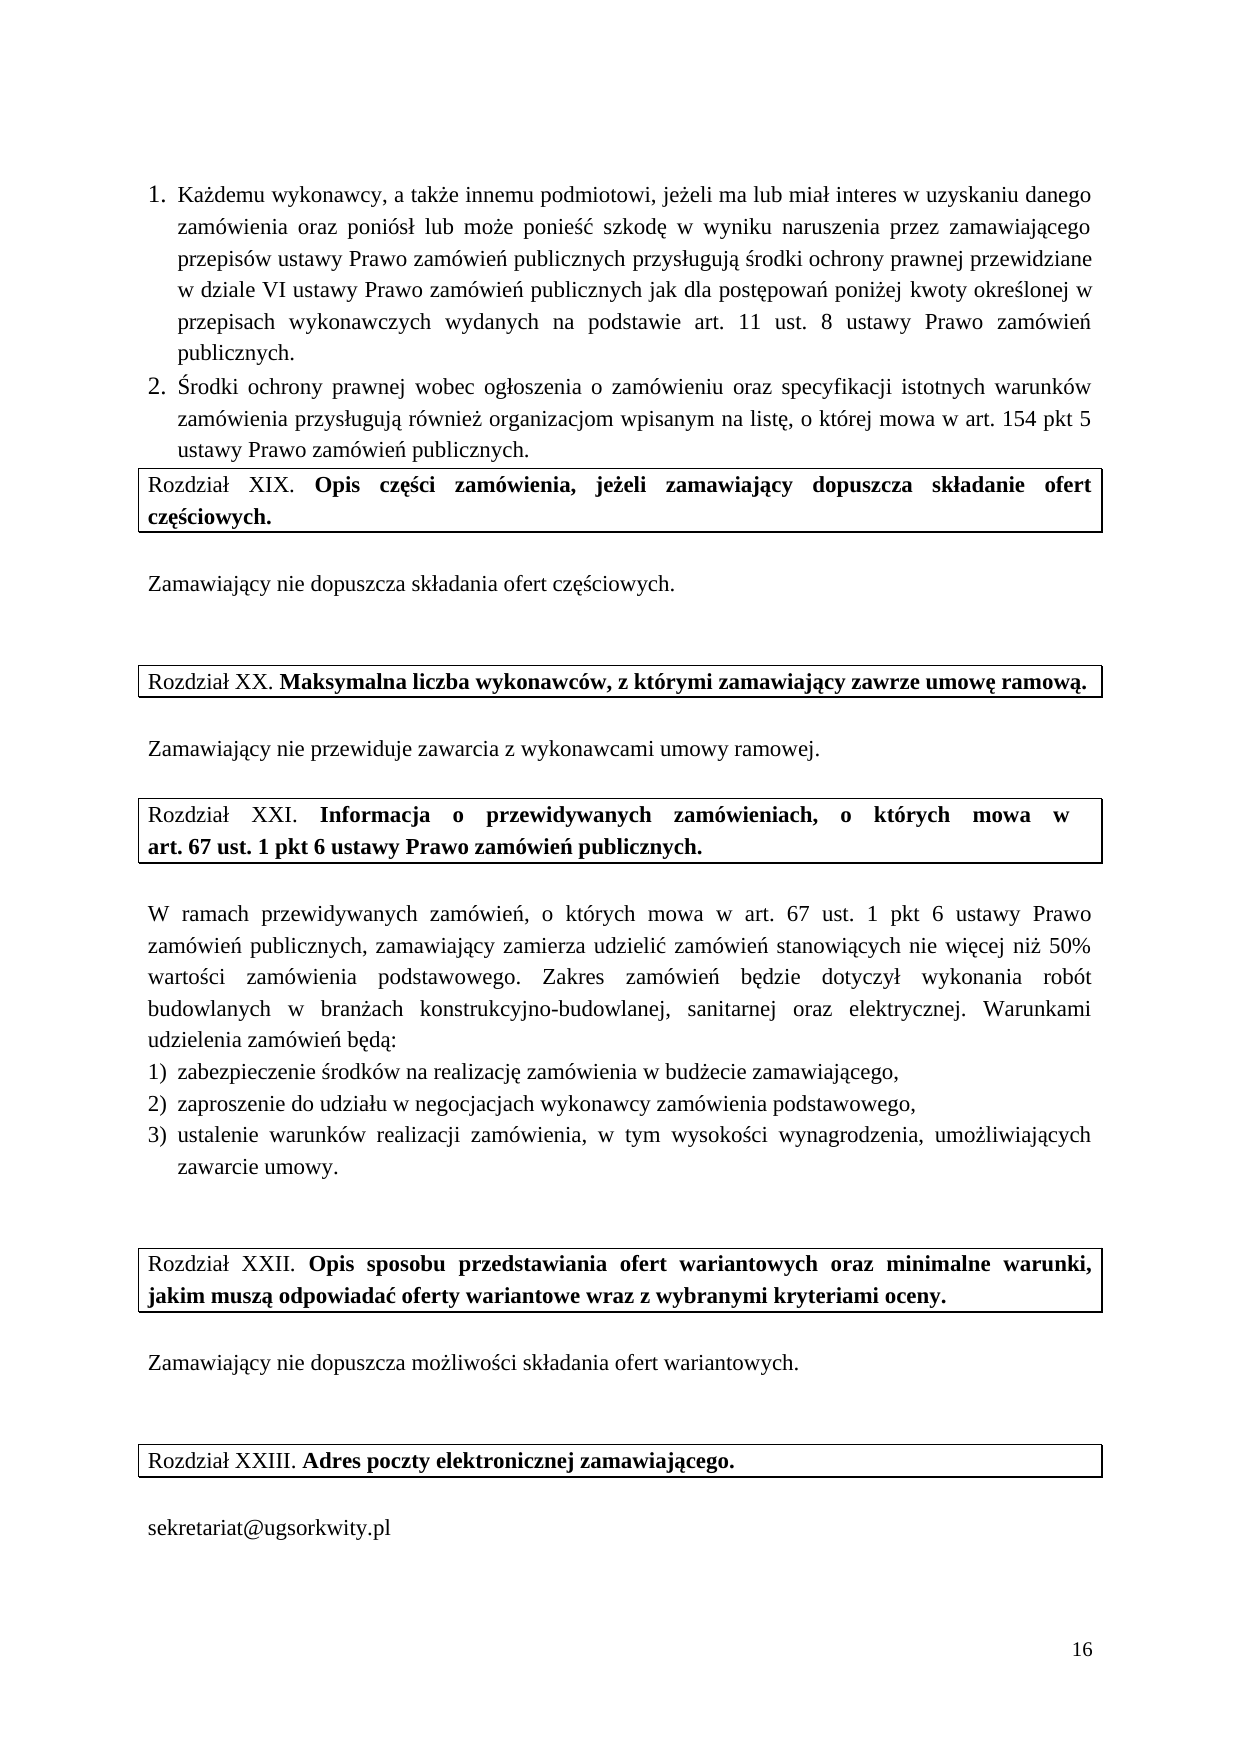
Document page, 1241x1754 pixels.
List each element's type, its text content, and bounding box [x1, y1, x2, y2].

text Zamawiający nie dopuszcza składania ofert częściowych. [148, 570, 1093, 596]
list Każdemu wykonawcy, a także innemu podmiotowi, jeżeli ma lub miał interes w uzyskaniu danego zamówienia oraz poniósł lub może ponieść szkodę w wyniku naruszenia przez zamawiającego przepisów ustawy Prawo zamówień publicznych przysługują środki ochrony prawnej przewidziane w dziale VI ustawy Prawo zamówień publicznych jak dla postępowań poniżej kwoty określonej w przepisach wykonawczych wydanych na podstawie art. 11 ust. 8 ustawy Prawo zamówień publicznych. [148, 179, 1093, 366]
text Rozdział XXIII. Adres poczty elektronicznej zamawiającego. [139, 1445, 1101, 1476]
list ustalenie warunków realizacji zamówienia, w tym wysokości wynagrodzenia, umożliwiających zawarcie umowy. [148, 1121, 1093, 1179]
text Zamawiający nie przewiduje zawarcia z wykonawcami umowy ramowej. [148, 735, 1093, 761]
list Środki ochrony prawnej wobec ogłoszenia o zamówieniu oraz specyfikacji istotnych warunków zamówienia przysługują również organizacjom wpisanym na listę, o której mowa w art. 154 pkt 5 ustawy Prawo zamówień publicznych. [148, 371, 1093, 463]
text Rozdział XXII. Opis sposobu przedstawiania ofert wariantowych oraz minimalne warunki, jakim muszą odpowiadać oferty wariantowe wraz z wybranymi kryteriami oceny. [139, 1249, 1101, 1311]
text Rozdział XX. Maksymalna liczba wykonawców, z którymi zamawiający zawrze umowę ramową. [139, 666, 1101, 696]
text W ramach przewidywanych zamówień, o których mowa w art. 67 ust. 1 pkt 6 ustawy Prawo zamówień publicznych, zamawiający zamierza udzielić zamówień stanowiących nie więcej niż 50% wartości zamówienia podstawowego. Zakres zamówień będzie dotyczył wykonania robót budowlanych w branżach konstrukcyjno-budowlanej, sanitarnej oraz elektrycznej. Warunkami udzielenia zamówień będą: [148, 900, 1093, 1053]
list zaproszenie do udziału w negocjacjach wykonawcy zamówienia podstawowego, [148, 1089, 1093, 1116]
text Rozdział XIX. Opis części zamówienia, jeżeli zamawiający dopuszcza składanie ofert częściowych. [139, 469, 1101, 531]
text Zamawiający nie dopuszcza możliwości składania ofert wariantowych. [148, 1349, 1093, 1376]
list zabezpieczenie środków na realizację zamówienia w budżecie zamawiającego, [148, 1058, 1093, 1084]
text sekretariat@ugsorkwity.pl [148, 1514, 1093, 1541]
text Rozdział XXI. Informacja o przewidywanych zamówieniach, o których mowa w art. 67 ust. 1 pkt 6 ustawy Prawo zamówień publicznych. [139, 799, 1101, 862]
